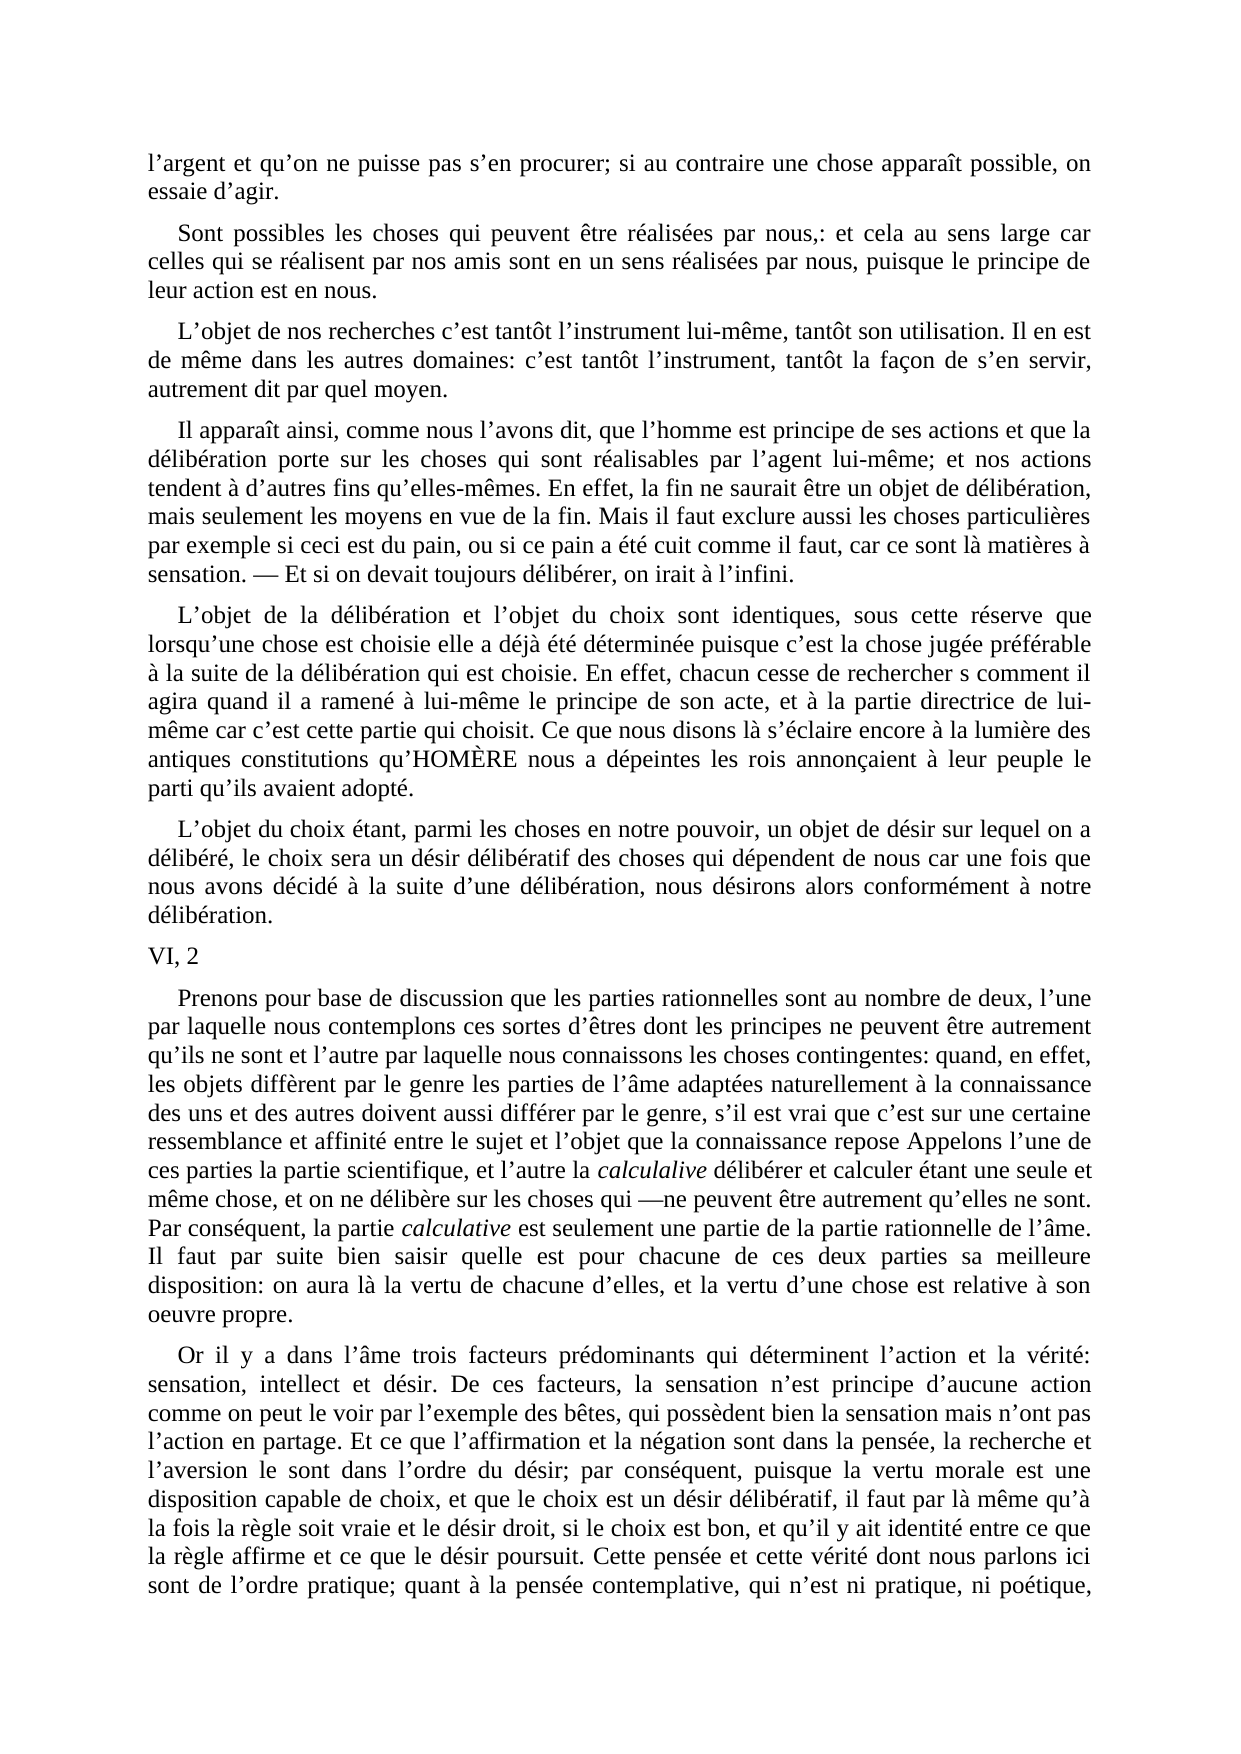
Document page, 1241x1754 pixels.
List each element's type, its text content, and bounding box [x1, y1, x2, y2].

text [148, 1340, 1093, 1599]
text VI, 2 [148, 941, 1093, 970]
text L’objet de nos recherches c’est tantôt l’instrument lui-même, tantôt son utilisation. Il en est de même dans les autres domaines: c’est tantôt l’instrument, tantôt la façon de s’en servir, autrement dit par quel moyen. [148, 316, 1093, 403]
text Prenons pour base de discussion que les parties rationnelles sont au nombre de deux, l’une par laquelle nous contemplons ces sortes d’êtres dont les principes ne peuvent être autrement qu’ils ne sont et l’autre par laquelle nous connaissons les choses contingentes: quand, en effet, les objets diffèrent par le genre les parties de l’âme adaptées naturellement à la connaissance des uns et des autres doivent aussi différer par le genre, s’il est vrai que c’est sur une certaine ressemblance et affinité entre le sujet et l’objet que la connaissance repose Appelons l’une de ces parties la partie scientifique, et l’autre la calculalive délibérer et calculer étant une seule et même chose, et on ne délibère sur les choses qui —ne peuvent être autrement qu’elles ne sont. Par conséquent, la partie calculative est seulement une partie de la partie rationnelle de l’âme. Il faut par suite bien saisir quelle est pour chacune de ces deux parties sa meilleure disposition: on aura là la vertu de chacune d’elles, et la vertu d’une chose est relative à son oeuvre propre. [148, 983, 1093, 1328]
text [148, 148, 1093, 205]
text L’objet de la délibération et l’objet du choix sont identiques, sous cette réserve que lorsqu’une chose est choisie elle a déjà été déterminée puisque c’est la chose jugée préférable à la suite de la délibération qui est choisie. En effet, chacun cesse de rechercher s comment il agira quand il a ramené à lui-même le principe de son acte, et à la partie directrice de lui- même car c’est cette partie qui choisit. Ce que nous disons là s’éclaire encore à la lumière des antiques constitutions qu’HOMÈRE nous a dépeintes les rois annonçaient à leur peuple le parti qu’ils avaient adopté. [148, 600, 1093, 801]
text Sont possibles les choses qui peuvent être réalisées par nous,: et cela au sens large car celles qui se réalisent par nos amis sont en un sens réalisées par nous, puisque le principe de leur action est en nous. [148, 218, 1093, 304]
text L’objet du choix étant, parmi les choses en notre pouvoir, un objet de désir sur lequel on a délibéré, le choix sera un désir délibératif des choses qui dépendent de nous car une fois que nous avons décidé à la suite d’une délibération, nous désirons alors conformément à notre délibération. [148, 814, 1093, 929]
text Il apparaît ainsi, comme nous l’avons dit, que l’homme est principe de ses actions et que la délibération porte sur les choses qui sont réalisables par l’agent lui-même; et nos actions tendent à d’autres fins qu’elles-mêmes. En effet, la fin ne saurait être un objet de délibération, mais seulement les moyens en vue de la fin. Mais il faut exclure aussi les choses particulières par exemple si ceci est du pain, ou si ce pain a été cuit comme il faut, car ce sont là matières à sensation. — Et si on devait toujours délibérer, on irait à l’infini. [148, 415, 1093, 588]
